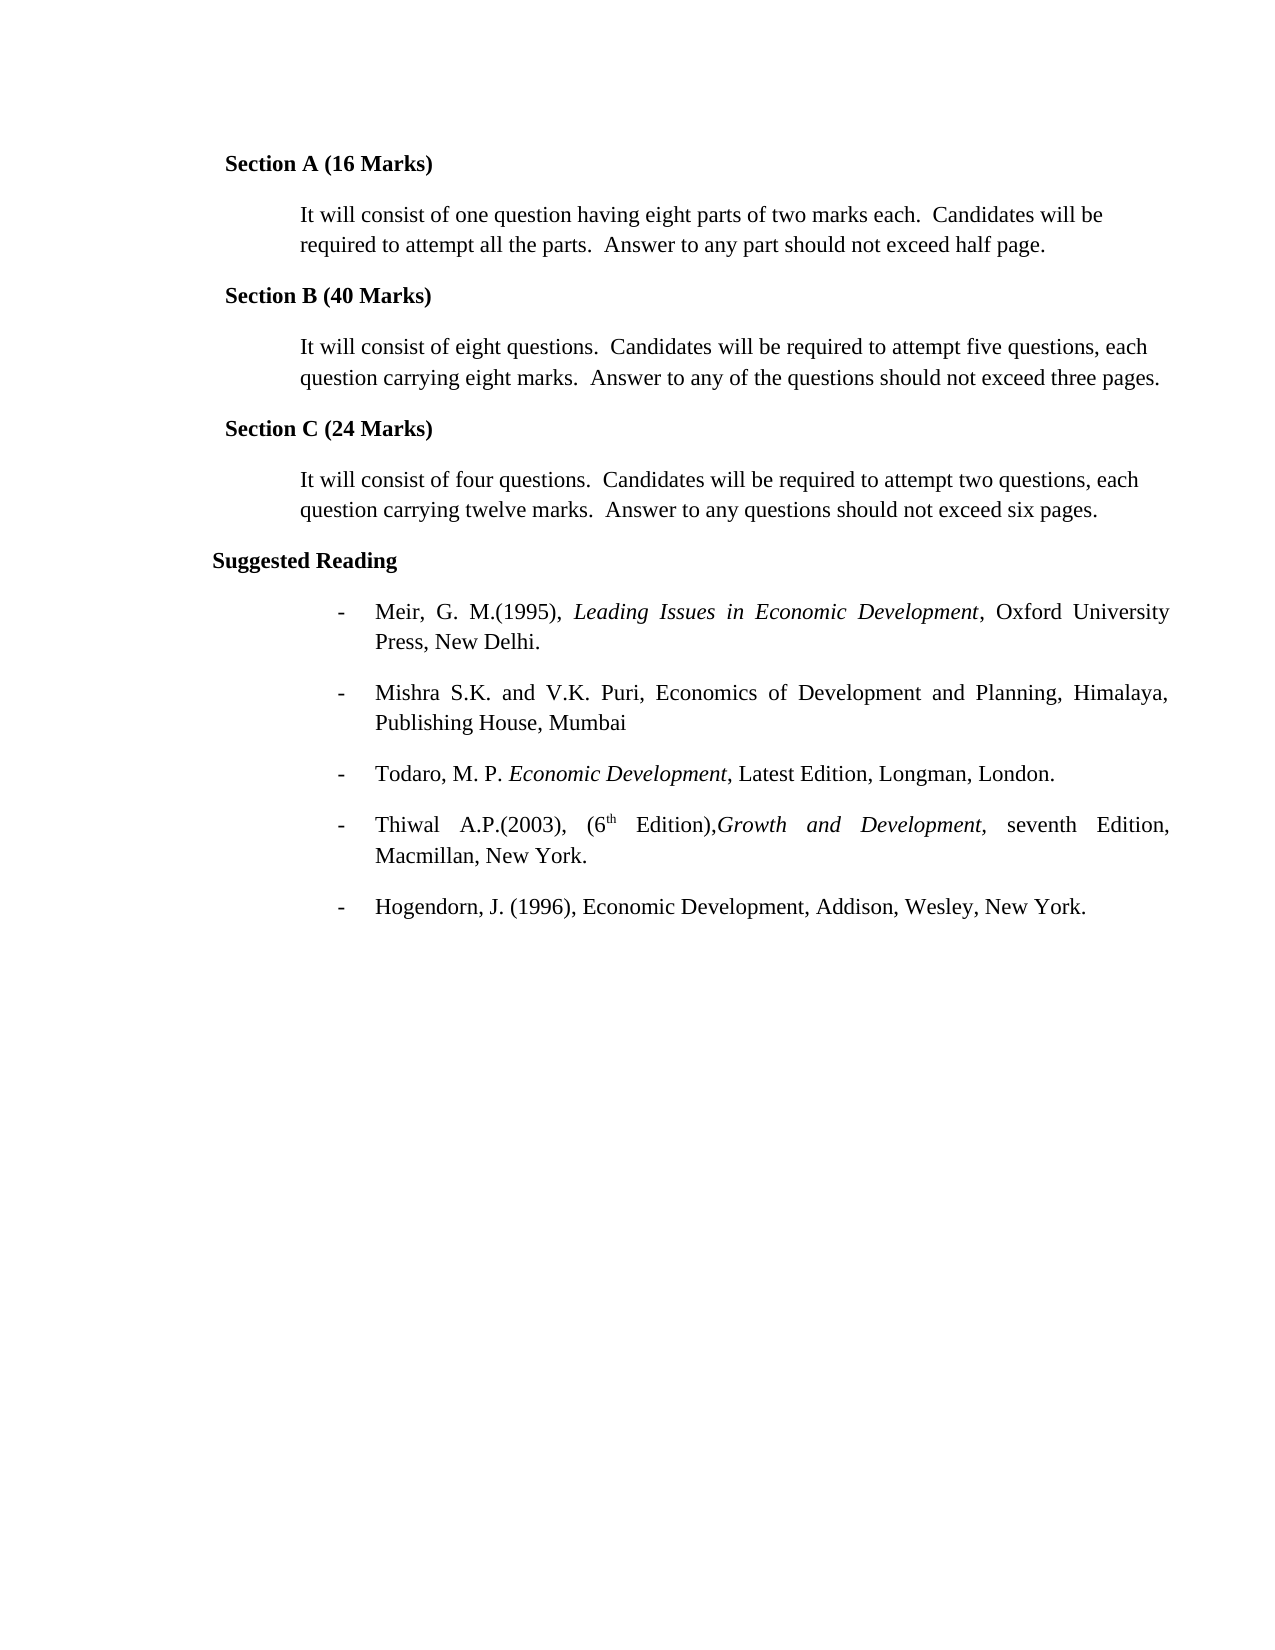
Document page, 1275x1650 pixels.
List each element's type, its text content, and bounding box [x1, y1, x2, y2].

text - Mishra S.K. and V.K. Puri, Economics of Development and Planning, , Publishing House, Mumbai [337, 679, 1170, 736]
text - Hogendorn, J. (1996), Economic Development, Addison, . [262, 893, 1170, 919]
text Section A (16 Marks) [225, 150, 1170, 176]
text It will consist of one question having eight parts of two marks each. Candidates will be required to attempt all the parts. Answer to any part should not exceed half page. [300, 201, 1170, 258]
text Section B (40 Marks) [225, 282, 1170, 309]
text It will consist of four questions. Candidates will be required to attempt two questions, each question carrying twelve marks. Answer to any questions should not exceed six pages. [300, 466, 1170, 522]
text - Todaro, M. P. Economic Development, Latest Edition, Longman, . [337, 760, 1170, 787]
text - Thiwal A.P.(2003), (6th Edition),Growth and Development, seventh Edition, . [337, 811, 1170, 868]
text - Meir, G. M.(1995), Leading Issues in Economic Development, Press, . [337, 598, 1170, 654]
text It will consist of eight questions. Candidates will be required to attempt five questions, each question carrying eight marks. Answer to any of the questions should not exceed three pages. [300, 333, 1170, 390]
text Section C (24 Marks) [225, 414, 1170, 441]
text Suggested Reading [206, 547, 1170, 573]
